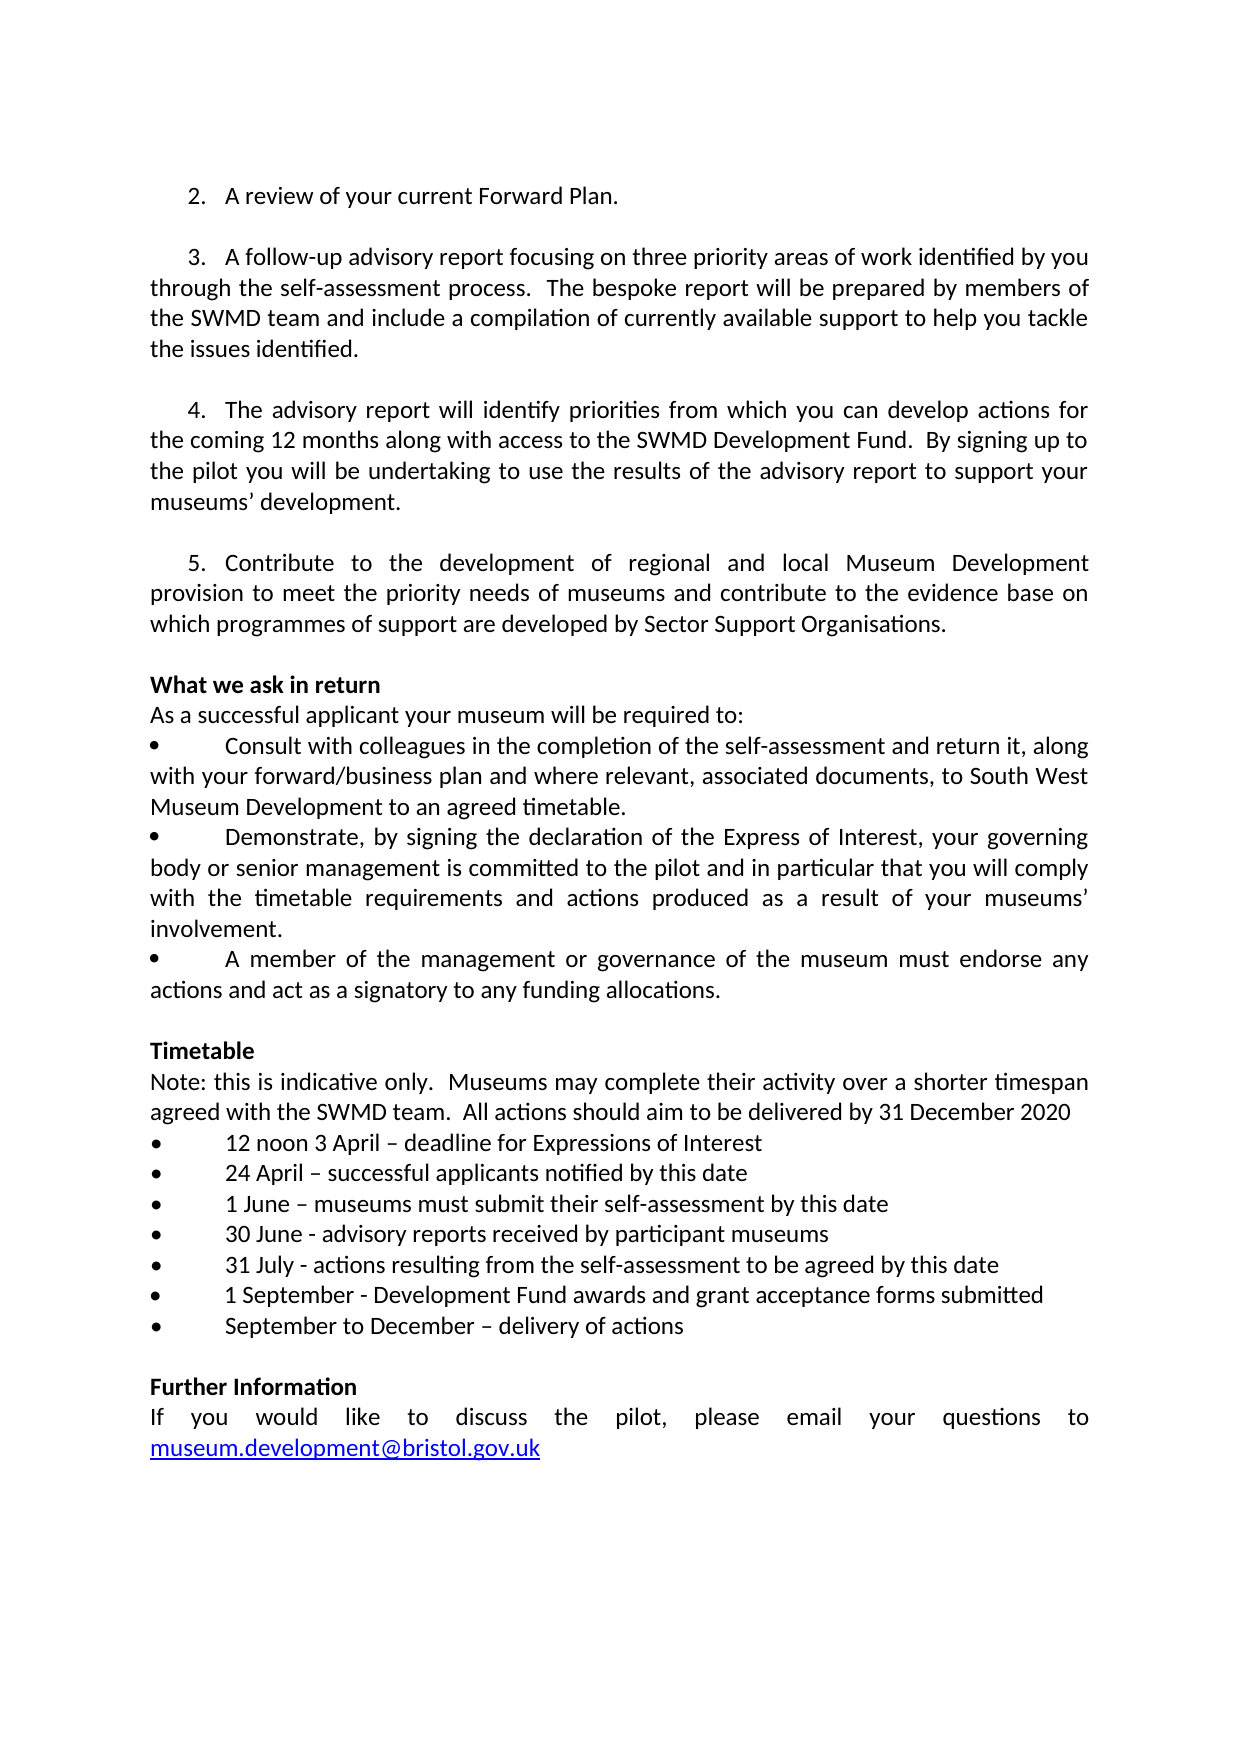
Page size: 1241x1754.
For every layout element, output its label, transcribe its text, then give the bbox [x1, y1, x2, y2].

text • 31 July - actions resulting from the self-assessment to be agreed by this date [150, 1249, 1090, 1279]
text • September to December – delivery of actions [150, 1310, 1090, 1340]
text If you would like to discuss the pilot, please email your questions to museum.development@bristol.gov.uk [150, 1401, 1090, 1462]
list A member of the management or governance of the museum must endorse any actions and act as a signatory to any funding allocations. [150, 943, 1090, 1004]
text As a successful applicant your museum will be required to: [150, 699, 1090, 730]
text • 30 June - advisory reports received by participant museums [150, 1218, 1090, 1249]
text Note: this is indicative only. Museums may complete their activity over a shorter timespan agreed with the SWMD team. All actions should aim to be delivered by 31 December 2020 [150, 1066, 1090, 1127]
text • 12 noon 3 April – deadline for Expressions of Interest [150, 1127, 1090, 1157]
text What we ask in return [150, 669, 1090, 699]
text Timetable [150, 1035, 1090, 1066]
text Further Information [150, 1371, 1090, 1401]
text • 1 June – museums must submit their self-assessment by this date [150, 1188, 1090, 1218]
list 1 September - Development Fund awards and grant acceptance forms submitted [149, 1279, 1090, 1310]
text • 24 April – successful applicants notified by this date [150, 1157, 1090, 1188]
list A follow-up advisory report focusing on three priority areas of work identified by you through the self-assessment process. The bespoke report will be prepared by members of the SWMD team and include a compilation of currently available support to help you tackle the issues identified. [150, 242, 1090, 364]
list A review of your current Forward Plan. [150, 181, 1090, 211]
list The advisory report will identify priorities from which you can develop actions for the coming 12 months along with access to the SWMD Development Fund. By signing up to the pilot you will be undertaking to use the results of the advisory report to support your museums’ development. [150, 394, 1090, 516]
list Consult with colleagues in the completion of the self-assessment and return it, along with your forward/business plan and where relevant, associated documents, to South West Museum Development to an agreed timetable. [150, 730, 1090, 821]
list Demonstrate, by signing the declaration of the Express of Interest, your governing body or senior management is committed to the pilot and in particular that you will comply with the timetable requirements and actions produced as a result of your museums’ involvement. [150, 821, 1090, 943]
list Contribute to the development of regional and local Museum Development provision to meet the priority needs of museums and contribute to the evidence base on which programmes of support are developed by Sector Support Organisations. [150, 547, 1090, 638]
